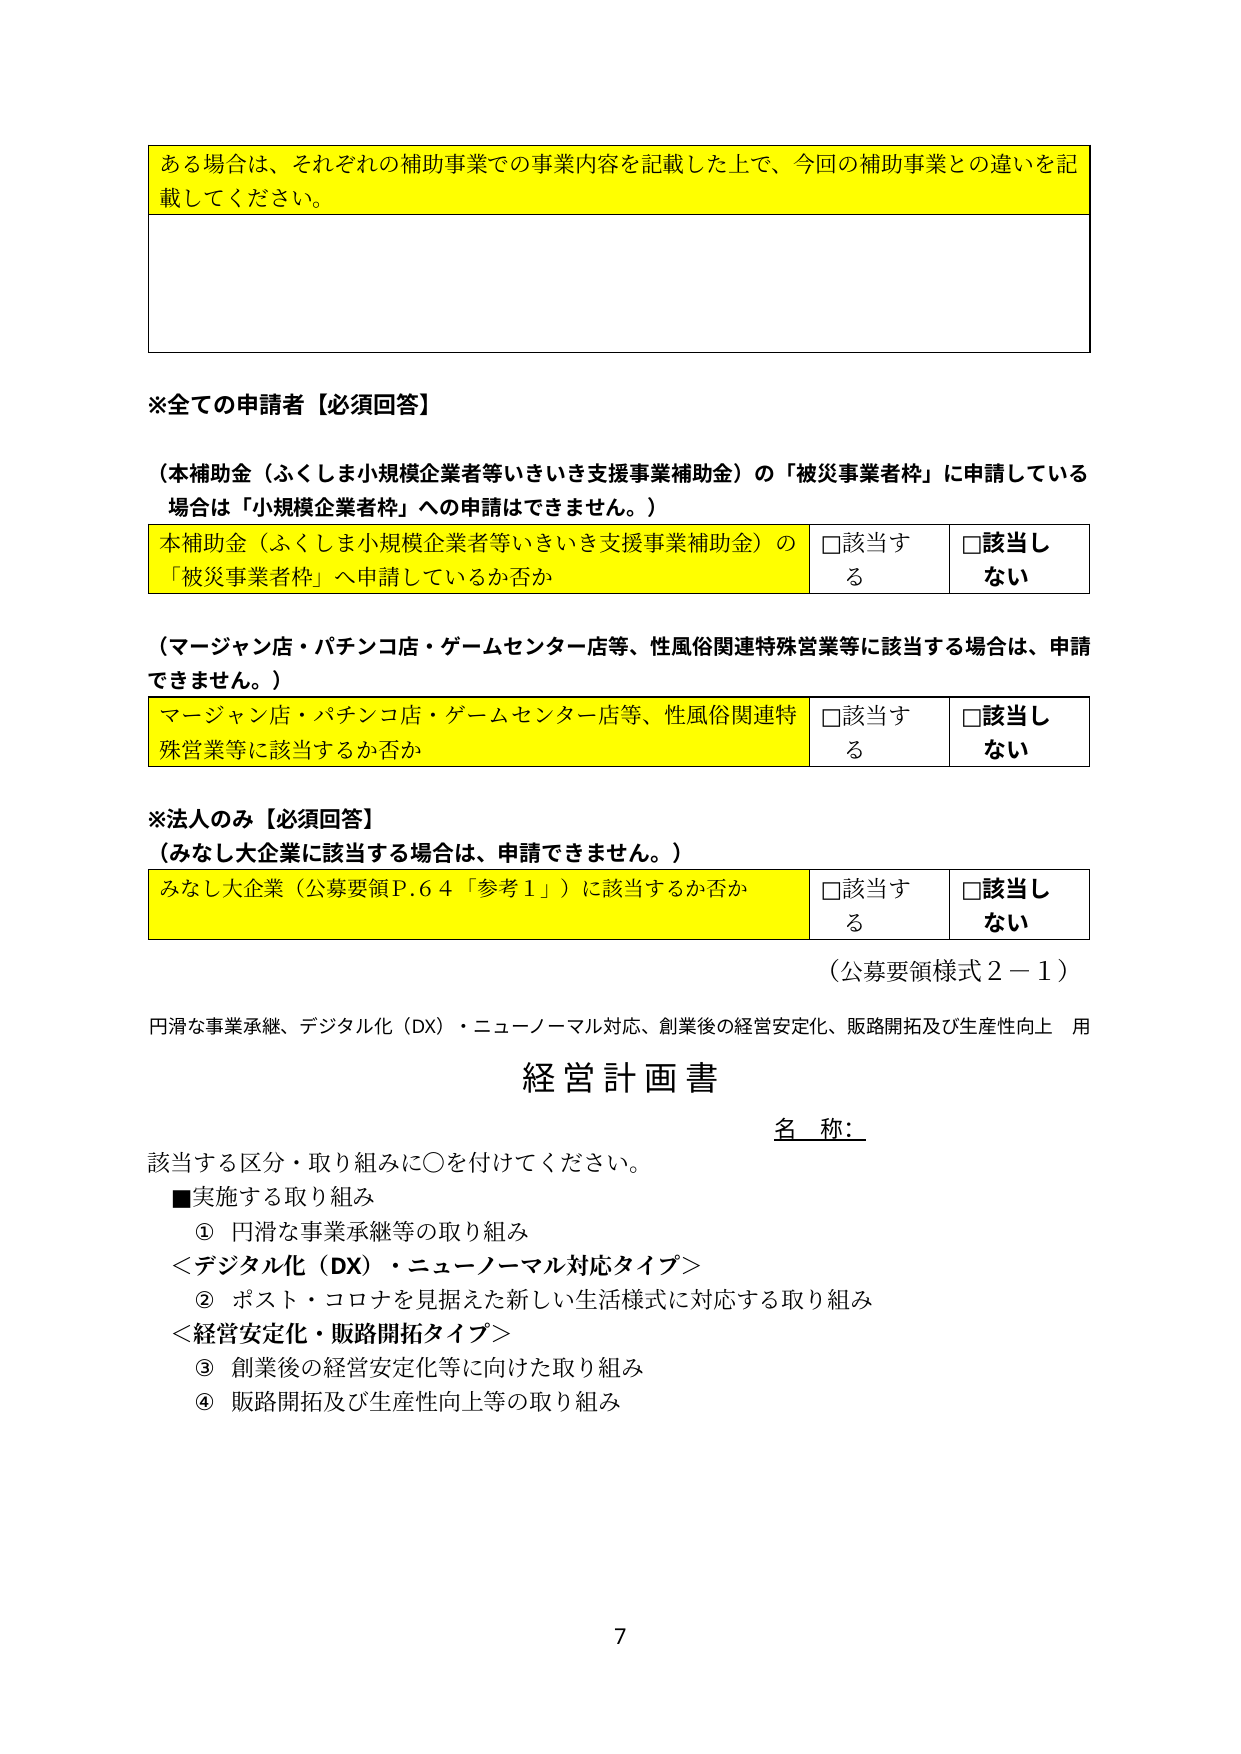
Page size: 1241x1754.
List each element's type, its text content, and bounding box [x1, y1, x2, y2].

text 該当する区分・取り組みに〇を付けてください。 [148, 1145, 1092, 1179]
table_cell [149, 215, 1089, 352]
text （みなし大企業に該当する場合は、申請できません。） [148, 835, 1092, 869]
text ※法人のみ【必須回答】 [148, 801, 1092, 835]
text ＜デジタル化（DX）・ニューノーマル対応タイプ＞ [148, 1247, 1092, 1281]
table_header □該当す る [810, 870, 949, 939]
table_header マージャン店・パチンコ店・ゲームセンター店等、性風俗関連特殊営業等に該当するか否か [149, 698, 809, 766]
table_header 本補助金（ふくしま小規模企業者等いきいき支援事業補助金）の「被災事業者枠」へ申請しているか否か [149, 525, 809, 593]
text 円滑な事業承継、デジタル化（DX）・ニューノーマル対応、創業後の経営安定化、販路開拓及び生産性向上 用 [148, 1008, 1092, 1042]
text （マージャン店・パチンコ店・ゲームセンター店等、性風俗関連特殊営業等に該当する場合は、申請できません。） [148, 628, 1092, 696]
table_header □該当し ない [950, 698, 1089, 766]
text 名 称： [591, 1111, 1093, 1145]
table_header □該当す る [810, 698, 949, 766]
text ■実施する取り組み [148, 1179, 1092, 1213]
table_header □該当す る [810, 525, 949, 593]
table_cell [149, 146, 1089, 214]
text 経 営 計 画 書 [148, 1042, 1092, 1111]
text ※全ての申請者【必須回答】 [148, 387, 1092, 421]
table_header □該当し ない [950, 525, 1089, 593]
table_header □該当し ない [950, 870, 1089, 939]
list ポスト・コロナを見据えた新しい生活様式に対応する取り組み [194, 1281, 1092, 1316]
table_header みなし大企業（公募要領Ｐ.６４「参考１」）に該当するか否か [149, 870, 809, 939]
text （本補助金（ふくしま小規模企業者等いきいき支援事業補助金）の「被災事業者枠」に申請している場合は「小規模企業者枠」への申請はできません。） [148, 455, 1092, 523]
list 販路開拓及び生産性向上等の取り組み [194, 1384, 1092, 1418]
list 円滑な事業承継等の取り組み [194, 1213, 1092, 1247]
list 創業後の経営安定化等に向けた取り組み [194, 1350, 1092, 1384]
text ＜経営安定化・販路開拓タイプ＞ [148, 1316, 1092, 1350]
